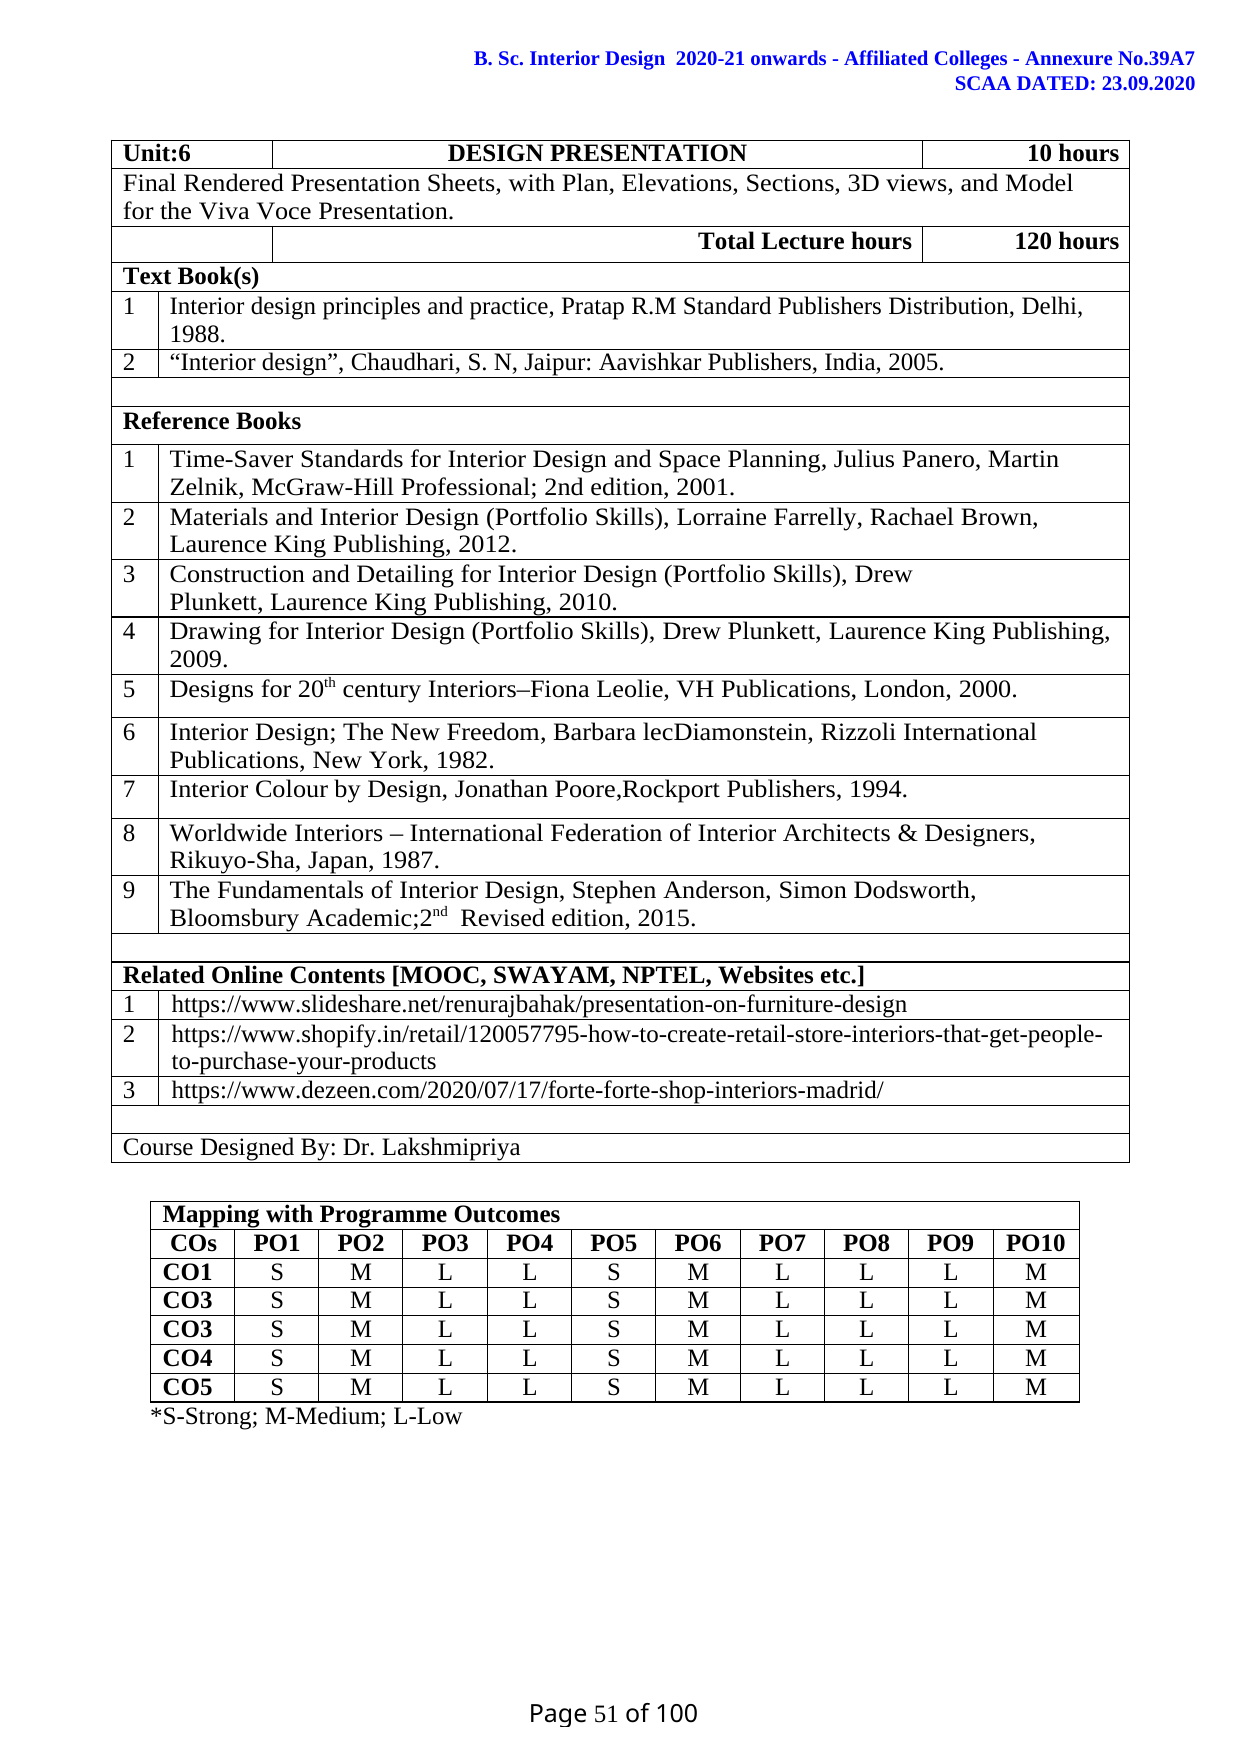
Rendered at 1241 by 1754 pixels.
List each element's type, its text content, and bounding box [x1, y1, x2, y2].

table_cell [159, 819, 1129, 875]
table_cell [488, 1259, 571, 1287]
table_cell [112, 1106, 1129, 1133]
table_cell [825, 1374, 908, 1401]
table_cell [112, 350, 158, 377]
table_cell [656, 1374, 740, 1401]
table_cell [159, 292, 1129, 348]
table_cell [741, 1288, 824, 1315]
text *S-Strong; M-Medium; L-Low [150, 1402, 1194, 1430]
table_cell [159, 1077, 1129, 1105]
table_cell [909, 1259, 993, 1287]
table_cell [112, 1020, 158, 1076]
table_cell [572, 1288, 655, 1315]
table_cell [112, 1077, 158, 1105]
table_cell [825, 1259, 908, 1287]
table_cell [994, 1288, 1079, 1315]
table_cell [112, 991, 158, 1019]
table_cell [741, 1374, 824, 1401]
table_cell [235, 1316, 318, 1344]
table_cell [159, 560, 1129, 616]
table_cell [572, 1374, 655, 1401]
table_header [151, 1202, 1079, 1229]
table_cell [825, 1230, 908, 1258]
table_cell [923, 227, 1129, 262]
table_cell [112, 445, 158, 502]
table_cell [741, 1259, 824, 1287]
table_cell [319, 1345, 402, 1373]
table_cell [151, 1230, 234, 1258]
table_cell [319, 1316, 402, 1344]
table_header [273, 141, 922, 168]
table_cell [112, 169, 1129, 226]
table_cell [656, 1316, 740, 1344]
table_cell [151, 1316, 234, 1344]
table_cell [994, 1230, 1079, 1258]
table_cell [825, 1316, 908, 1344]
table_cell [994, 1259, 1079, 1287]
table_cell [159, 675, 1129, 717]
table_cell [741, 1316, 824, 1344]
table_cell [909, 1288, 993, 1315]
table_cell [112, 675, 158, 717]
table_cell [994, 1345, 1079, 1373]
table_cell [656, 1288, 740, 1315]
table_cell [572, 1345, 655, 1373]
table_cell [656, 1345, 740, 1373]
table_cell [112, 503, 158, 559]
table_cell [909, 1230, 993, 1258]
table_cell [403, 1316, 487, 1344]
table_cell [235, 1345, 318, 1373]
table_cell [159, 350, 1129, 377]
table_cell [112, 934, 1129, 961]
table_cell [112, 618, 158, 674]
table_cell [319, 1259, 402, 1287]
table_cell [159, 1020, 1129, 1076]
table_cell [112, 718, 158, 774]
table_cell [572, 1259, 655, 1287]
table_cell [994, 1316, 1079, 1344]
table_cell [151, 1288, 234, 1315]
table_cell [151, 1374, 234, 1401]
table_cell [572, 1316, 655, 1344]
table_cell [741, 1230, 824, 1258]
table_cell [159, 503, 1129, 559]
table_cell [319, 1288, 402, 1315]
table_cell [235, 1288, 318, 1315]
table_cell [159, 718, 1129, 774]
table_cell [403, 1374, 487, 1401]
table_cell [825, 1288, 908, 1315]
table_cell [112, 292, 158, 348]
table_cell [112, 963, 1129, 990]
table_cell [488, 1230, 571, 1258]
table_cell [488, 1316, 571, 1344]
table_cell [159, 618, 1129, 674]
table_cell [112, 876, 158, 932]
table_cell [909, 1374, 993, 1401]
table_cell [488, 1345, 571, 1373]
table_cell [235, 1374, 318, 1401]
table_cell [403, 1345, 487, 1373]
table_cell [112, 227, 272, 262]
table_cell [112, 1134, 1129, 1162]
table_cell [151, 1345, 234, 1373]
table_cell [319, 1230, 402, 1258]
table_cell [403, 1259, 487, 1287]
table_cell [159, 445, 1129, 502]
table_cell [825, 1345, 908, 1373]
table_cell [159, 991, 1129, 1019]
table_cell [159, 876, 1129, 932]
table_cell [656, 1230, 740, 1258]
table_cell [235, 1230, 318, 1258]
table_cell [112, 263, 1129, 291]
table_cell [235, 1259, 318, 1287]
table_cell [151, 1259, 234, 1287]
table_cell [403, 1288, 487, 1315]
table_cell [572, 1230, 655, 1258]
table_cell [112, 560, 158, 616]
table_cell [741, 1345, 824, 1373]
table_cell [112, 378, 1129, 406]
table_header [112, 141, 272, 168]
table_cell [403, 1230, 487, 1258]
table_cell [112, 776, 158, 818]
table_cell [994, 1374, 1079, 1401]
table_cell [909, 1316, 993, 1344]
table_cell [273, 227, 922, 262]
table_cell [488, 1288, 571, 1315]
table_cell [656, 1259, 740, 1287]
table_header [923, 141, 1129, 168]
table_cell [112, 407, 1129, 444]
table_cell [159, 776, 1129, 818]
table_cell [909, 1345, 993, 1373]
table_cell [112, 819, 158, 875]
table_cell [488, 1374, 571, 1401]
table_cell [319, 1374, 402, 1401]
